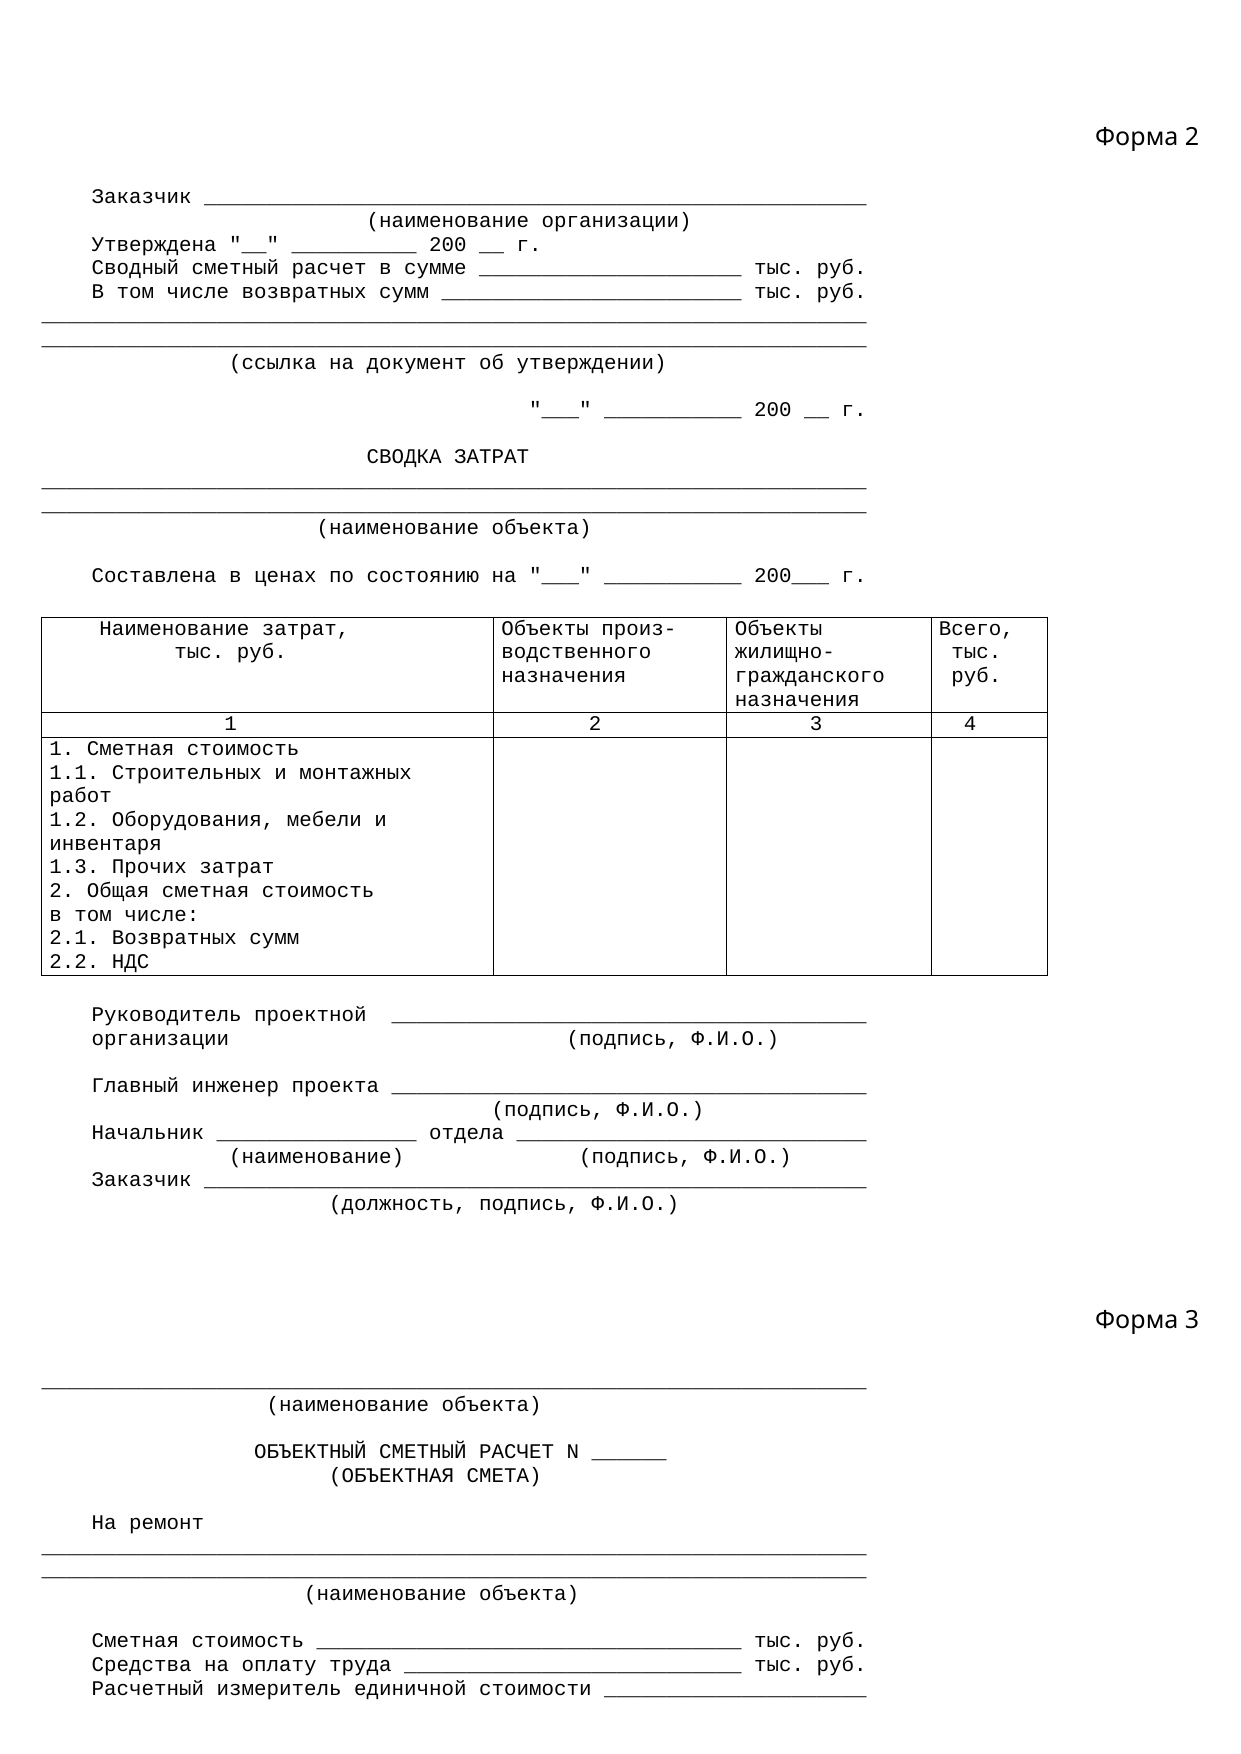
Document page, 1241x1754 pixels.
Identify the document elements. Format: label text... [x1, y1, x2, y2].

table_cell 1 [42, 713, 493, 737]
text Руководитель проектной ______________________________________ [41, 1004, 1199, 1028]
text Начальник ________________ отдела ____________________________ [41, 1122, 1199, 1146]
text "___" ___________ 200 __ г. [41, 399, 1199, 423]
text Утверждена "__" __________ 200 __ г. [41, 233, 1199, 257]
text Форма 2 [41, 118, 1199, 152]
table_header Всего, тыс. руб. [932, 618, 1047, 712]
text (наименование) (подпись, Ф.И.О.) [41, 1146, 1199, 1169]
text На ремонт [41, 1512, 1199, 1536]
text СВОДКА ЗАТРАТ [41, 446, 1199, 470]
text Составлена в ценах по состоянию на "___" ___________ 200___ г. [41, 564, 1199, 588]
text (ОБЪЕКТНАЯ СМЕТА) [41, 1465, 1199, 1488]
table_cell [932, 738, 1047, 974]
text (наименование объекта) [41, 1583, 1199, 1607]
text Заказчик _____________________________________________________ [41, 186, 1199, 210]
table_cell [494, 738, 726, 974]
text __________________________________________________________________ [41, 494, 1199, 517]
table_cell 1. Сметная стоимость 1.1. Строительных и монтажных работ 1.2. Оборудования, мебели и инвентаря 1.3. Прочих затрат 2. Общая сметная стоимость в том числе: 2.1. Возвратных сумм 2.2. НДС [42, 738, 493, 974]
text (ссылка на документ об утверждении) [41, 352, 1199, 375]
text __________________________________________________________________ [41, 304, 1199, 328]
text __________________________________________________________________ [41, 1559, 1199, 1583]
text Расчетный измеритель единичной стоимости _____________________ [41, 1678, 1199, 1701]
table_cell 4 [932, 713, 1047, 737]
text Средства на оплату труда ___________________________ тыс. руб. [41, 1654, 1199, 1678]
text (наименование объекта) [41, 1394, 1199, 1417]
text (подпись, Ф.И.О.) [41, 1098, 1199, 1122]
text (должность, подпись, Ф.И.О.) [41, 1193, 1199, 1217]
text Сметная стоимость __________________________________ тыс. руб. [41, 1630, 1199, 1654]
text __________________________________________________________________ [41, 1536, 1199, 1559]
table_header Наименование затрат, тыс. руб. [42, 618, 493, 712]
text __________________________________________________________________ [41, 470, 1199, 494]
text Сводный сметный расчет в сумме _____________________ тыс. руб. [41, 257, 1199, 281]
text Главный инженер проекта ______________________________________ [41, 1075, 1199, 1098]
text ОБЪЕКТНЫЙ СМЕТНЫЙ РАСЧЕТ N ______ [41, 1441, 1199, 1465]
table_cell 2 [494, 713, 726, 737]
text (наименование организации) [41, 210, 1199, 233]
text Заказчик _____________________________________________________ [41, 1169, 1199, 1193]
table_header Объекты произ- водственного назначения [494, 618, 726, 712]
table_header Объекты жилищно- гражданского назначения [727, 618, 931, 712]
table_cell [727, 738, 931, 974]
text (наименование объекта) [41, 517, 1199, 541]
text организации (подпись, Ф.И.О.) [41, 1028, 1199, 1051]
text Форма 3 [41, 1302, 1199, 1336]
text __________________________________________________________________ [41, 328, 1199, 352]
table_cell 3 [727, 713, 931, 737]
text В том числе возвратных сумм ________________________ тыс. руб. [41, 281, 1199, 304]
text __________________________________________________________________ [41, 1370, 1199, 1394]
